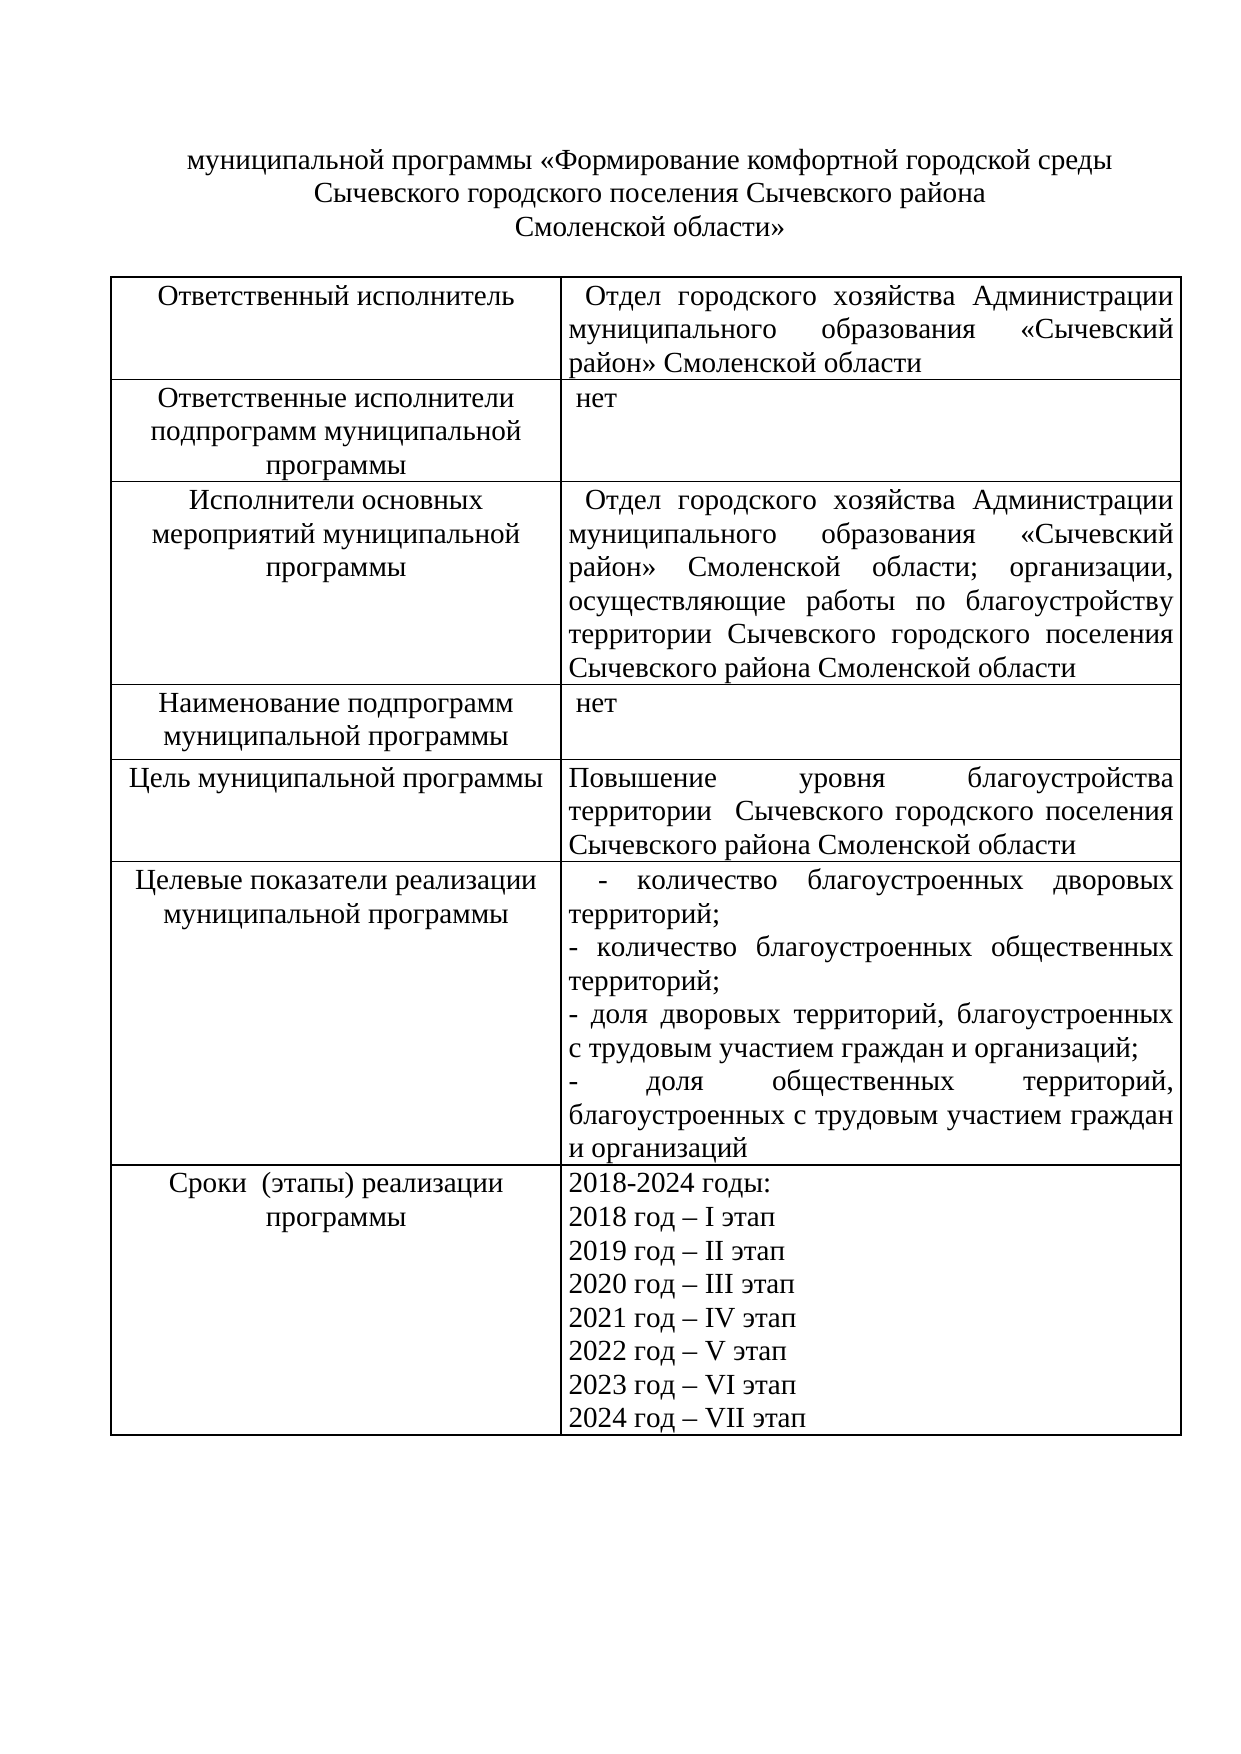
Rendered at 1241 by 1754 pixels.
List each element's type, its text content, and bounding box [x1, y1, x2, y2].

table_header Ответственный исполнитель [112, 278, 560, 378]
text муниципальной программы «Формирование комфортной городской среды Сычевского городского поселения Сычевского района [118, 142, 1181, 209]
table_cell Исполнители основных мероприятий муниципальной программы [112, 482, 560, 683]
table_cell Ответственные исполнители подпрограмм муниципальной программы [112, 380, 560, 481]
table_cell Наименование подпрограмм муниципальной программы [112, 685, 560, 758]
table_cell Повышение уровня благоустройства территории Сычевского городского поселения Сычевского района Смоленской области [562, 760, 1180, 861]
table_cell нет [562, 685, 1180, 758]
table_cell Цель муниципальной программы [112, 760, 560, 861]
table_cell - количество благоустроенных дворовых территорий; - количество благоустроенных общественных территорий; - доля дворовых территорий, благоустроенных с трудовым участием граждан и организаций; - доля общественных территорий, благоустроенных с трудовым участием граждан и организаций [562, 862, 1180, 1164]
table_header Отдел городского хозяйства Администрации муниципального образования «Сычевский район» Смоленской области [562, 278, 1180, 378]
table_cell нет [562, 380, 1180, 481]
table_cell 2018-2024 годы: 2018 год – I этап 2019 год – II этап 2020 год – III этап 2021 год – IV этап 2022 год – V этап 2023 год – VI этап 2024 год – VII этап [562, 1166, 1180, 1434]
table_cell Целевые показатели реализации муниципальной программы [112, 862, 560, 1164]
text Смоленской области» [118, 209, 1181, 243]
table_cell Сроки (этапы) реализации программы [112, 1166, 560, 1434]
table_cell Отдел городского хозяйства Администрации муниципального образования «Сычевский район» Смоленской области; организации, осуществляющие работы по благоустройству территории Сычевского городского поселения Сычевского района Смоленской области [562, 482, 1180, 683]
